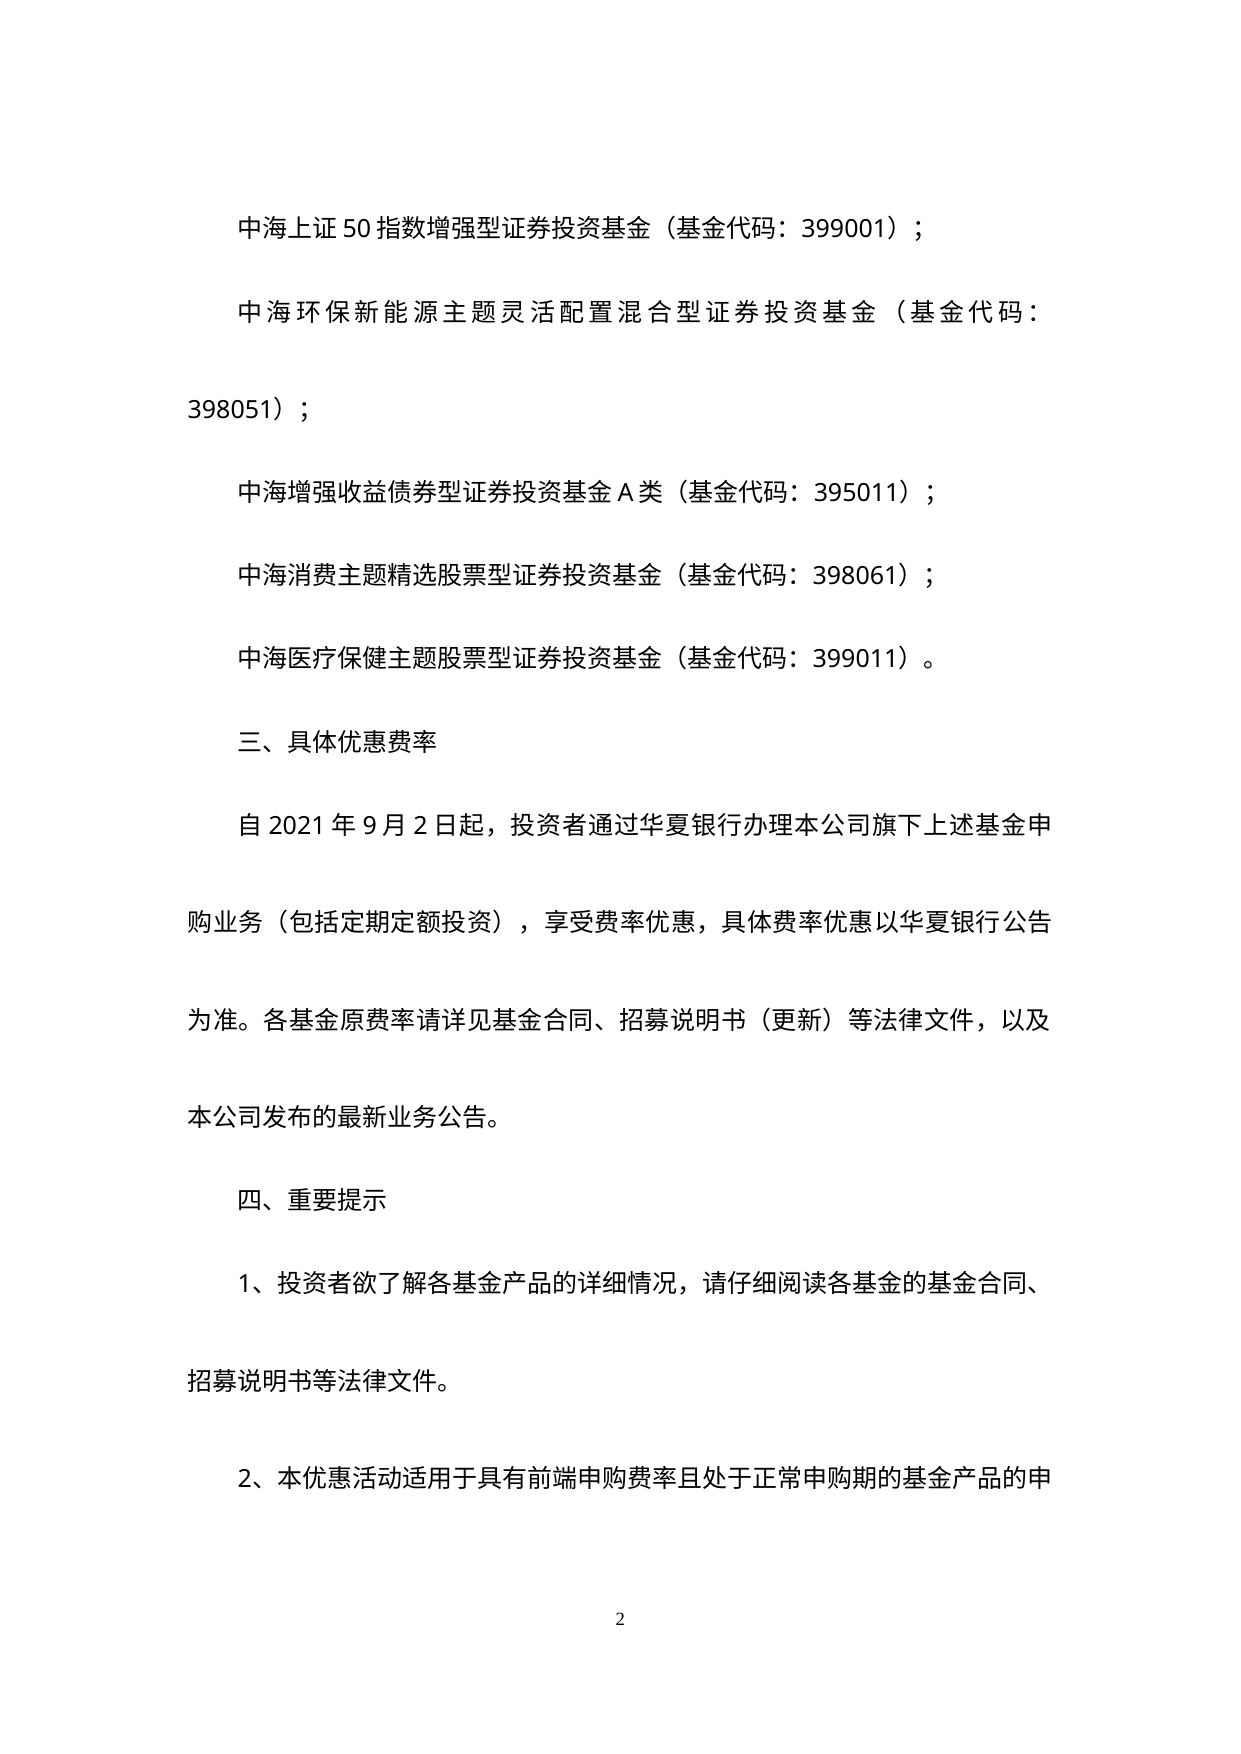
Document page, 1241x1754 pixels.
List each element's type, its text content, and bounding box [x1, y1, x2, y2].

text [187, 1249, 1053, 1509]
text 中海环保新能源主题灵活配置混合型证券投资基金（基金代码：398051）； [187, 278, 1053, 440]
text 四、重要提示 [187, 1166, 1053, 1231]
text 中海消费主题精选股票型证券投资基金（基金代码：398061）； [187, 541, 1053, 606]
text 中海增强收益债券型证券投资基金A类（基金代码：395011）； [187, 458, 1053, 523]
text 中海上证50指数增强型证券投资基金（基金代码：399001）； [187, 194, 1053, 259]
text 自2021年9月2日起，投资者通过华夏银行办理本公司旗下上述基金申购业务（包括定期定额投资），享受费率优惠，具体费率优惠以华夏银行公告为准。各基金原费率请详见基金合同、招募说明书（更新）等法律文件，以及本公司发布的最新业务公告。 [187, 791, 1053, 1148]
text 中海医疗保健主题股票型证券投资基金（基金代码：399011）。 [187, 624, 1053, 689]
text 三、具体优惠费率 [187, 708, 1053, 773]
